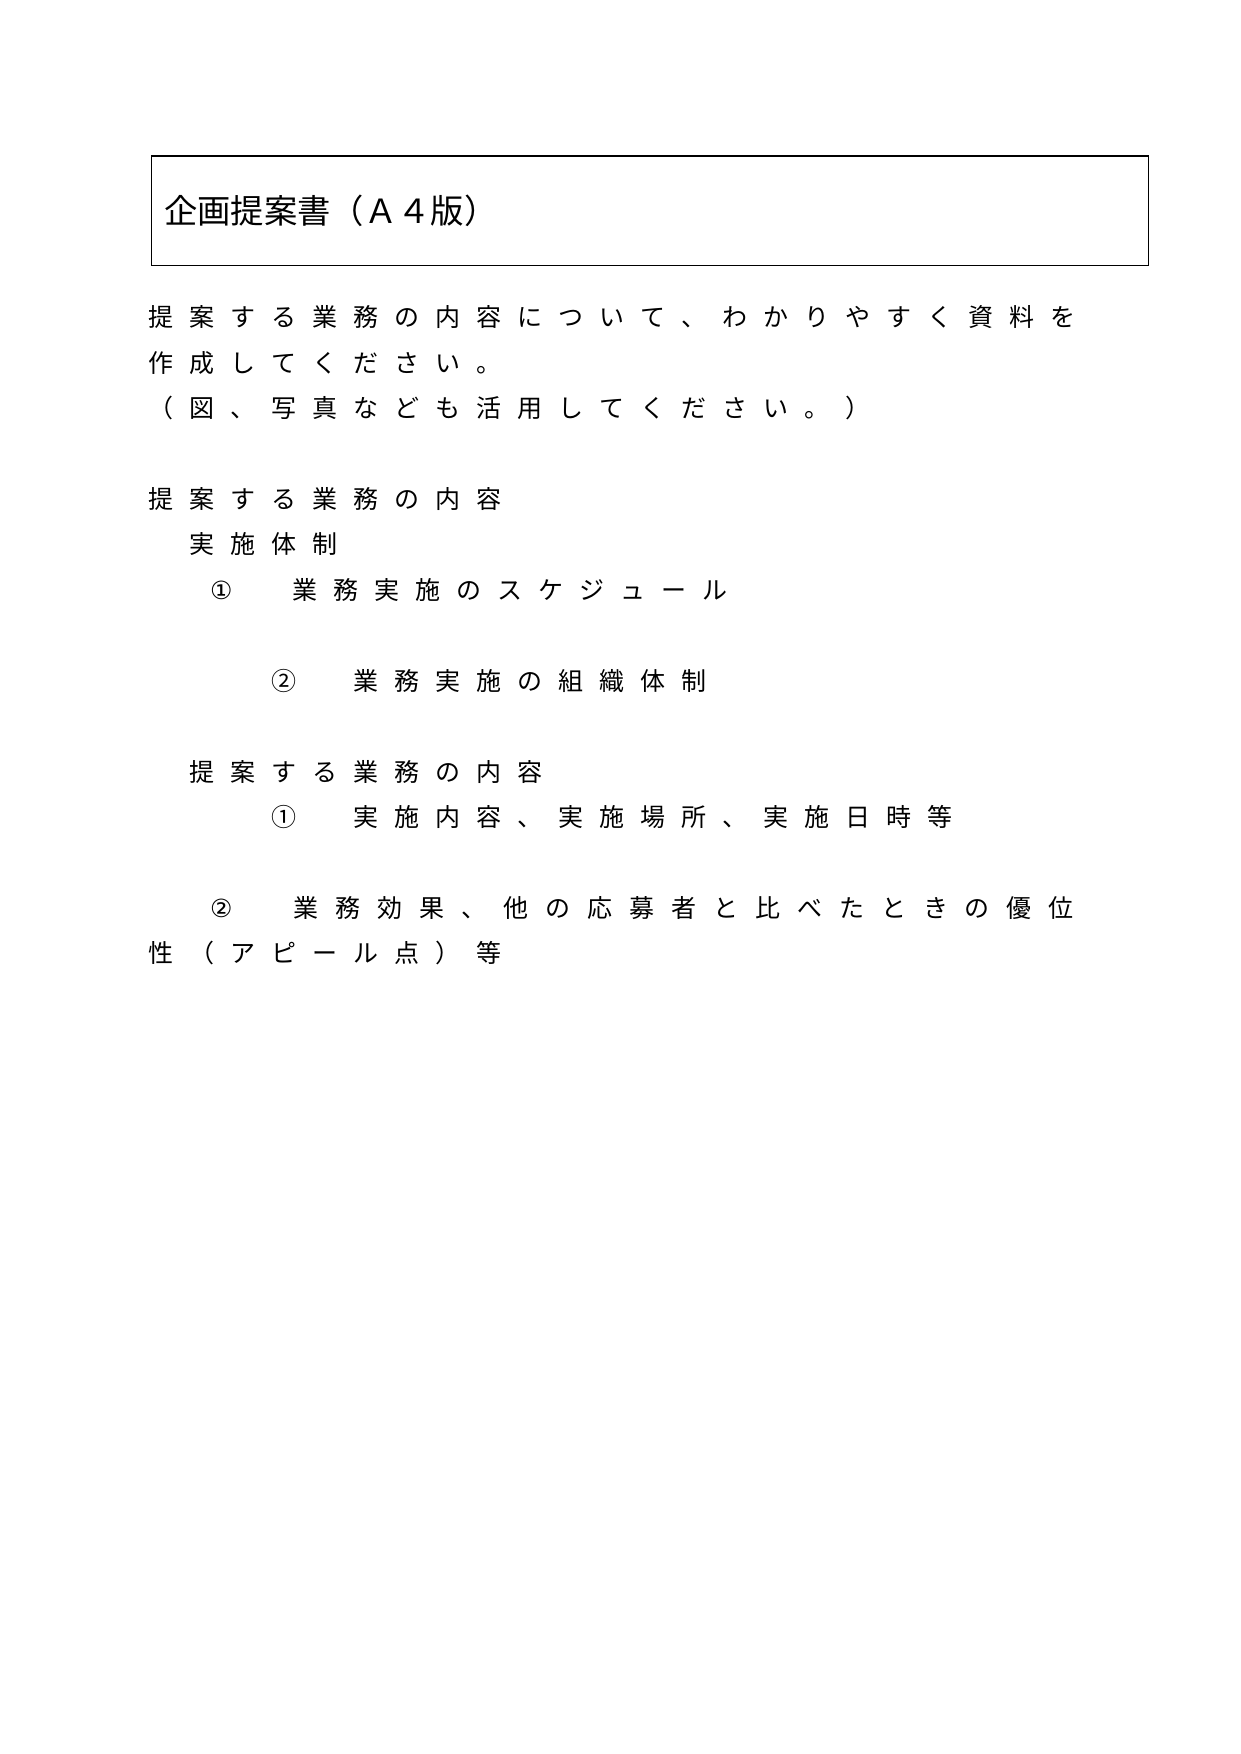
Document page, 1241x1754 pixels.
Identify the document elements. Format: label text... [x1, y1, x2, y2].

text 提案する業務の内容について、わかりやすく資料を作成してください。 [148, 293, 1092, 384]
text ② 業務効果、他の応募者と比べたときの優位性（アピール点）等 [148, 884, 1092, 974]
text 提案する業務の内容 [148, 475, 1092, 520]
text 提案する業務の内容 [148, 747, 1092, 793]
text ② 業務実施の組織体制 [148, 657, 1092, 702]
text ① 業務実施のスケジュール [148, 566, 1092, 611]
text （図、写真なども活用してください。） [148, 384, 1092, 429]
text 実施体制 [148, 520, 1092, 566]
text ① 実施内容、実施場所、実施日時等 [148, 793, 1092, 838]
